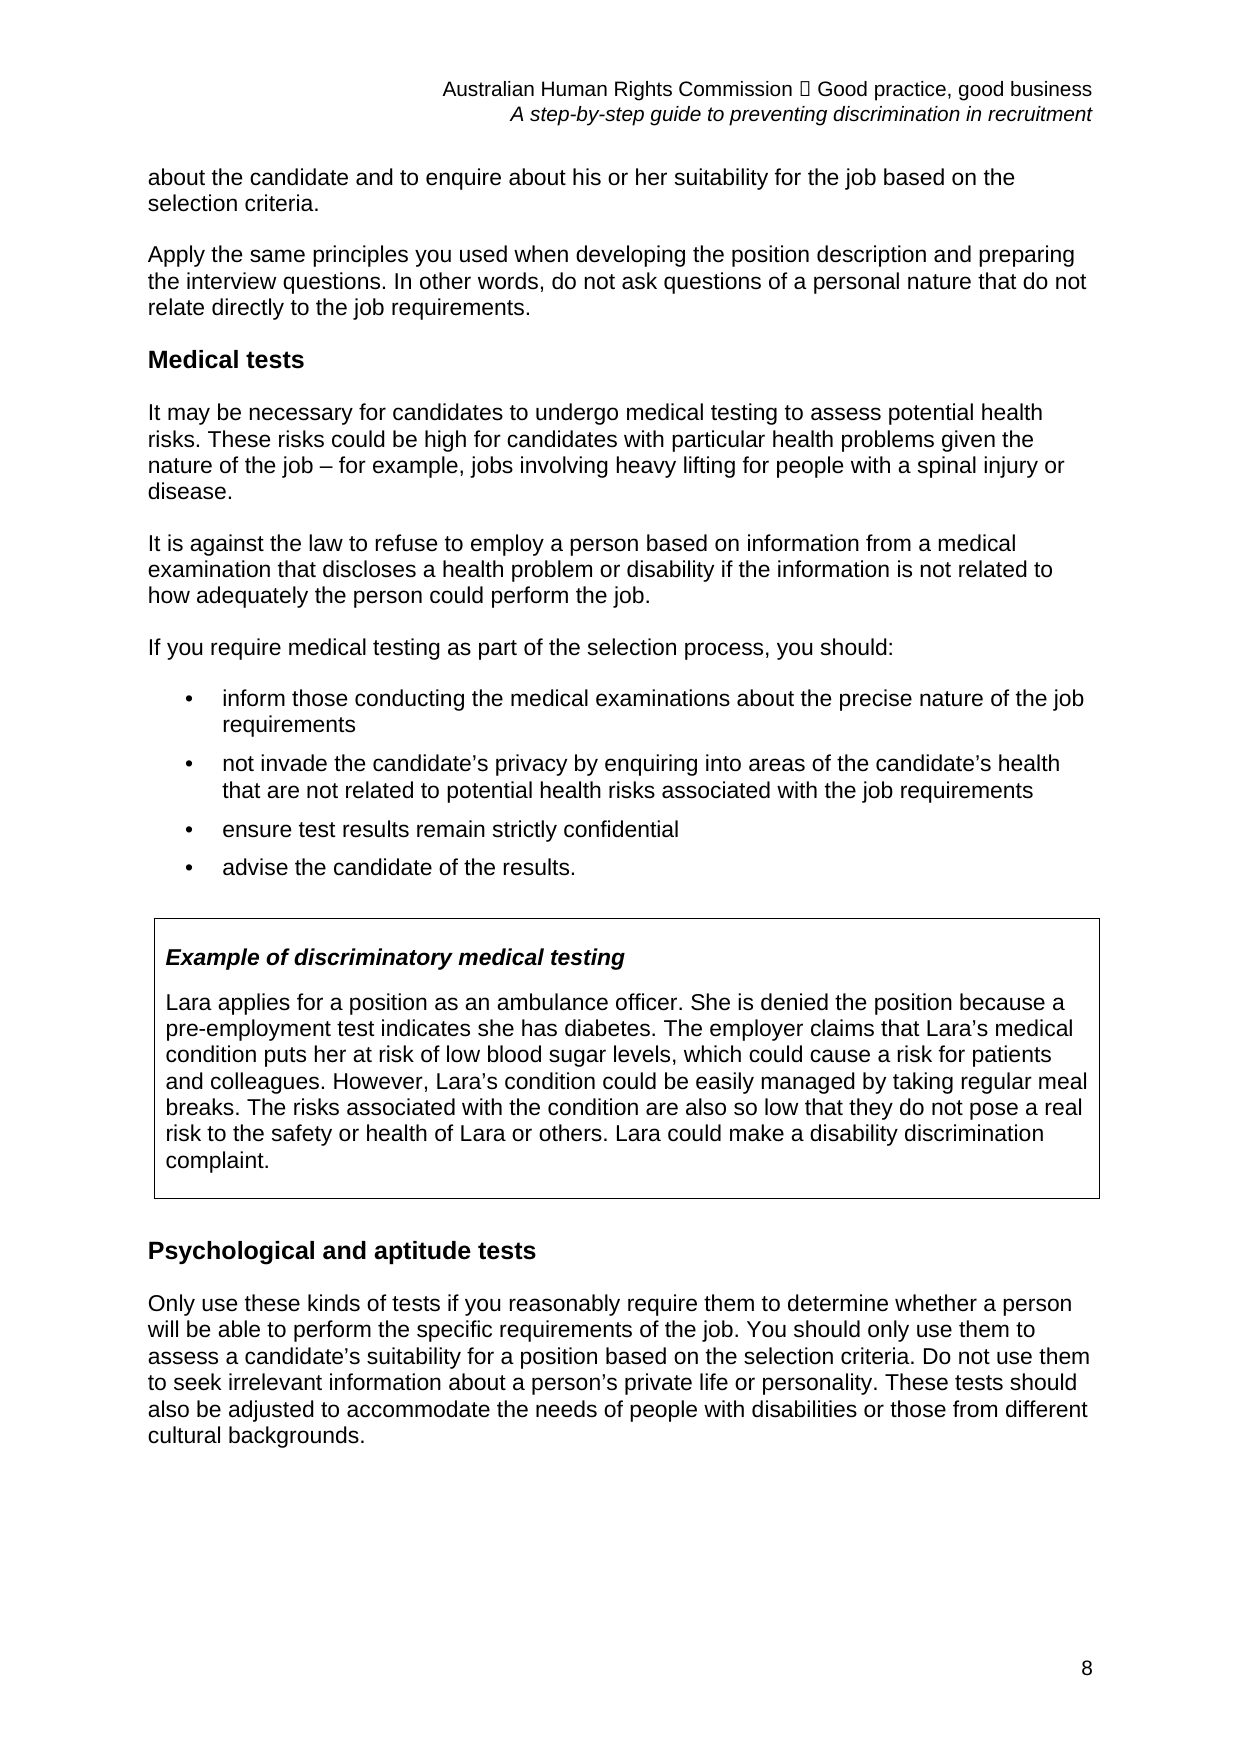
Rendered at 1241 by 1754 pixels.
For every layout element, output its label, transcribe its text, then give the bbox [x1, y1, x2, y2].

text Only use these kinds of tests if you reasonably require them to determine whether a person will be able to perform the specific requirements of the job. You should only use them to assess a candidate’s suitability for a position based on the selection criteria. Do not use them to seek irrelevant information about a person’s private life or personality. These tests should also be adjusted to accommodate the needs of people with disabilities or those from different cultural backgrounds. [148, 1290, 1092, 1448]
text Apply the same principles you used when developing the position description and preparing the interview questions. In other words, do not ask questions of a personal nature that do not relate directly to the job requirements. [148, 241, 1092, 321]
text ensure test results remain strictly confidential [185, 816, 1092, 842]
text It may be necessary for candidates to undergo medical testing to assess potential health risks. These risks could be high for candidates with particular health problems given the nature of the job – for example, jobs involving heavy lifting for people with a spinal injury or disease. [148, 399, 1092, 505]
text If you require medical testing as part of the selection process, you should: [148, 634, 1092, 660]
text inform those conducting the medical examinations about the precise nature of the job requirements [185, 685, 1092, 738]
table_header Example of discriminatory medical testing Lara applies for a position as an ambulance officer. She is denied the position because a pre-employment test indicates she has diabetes. The employer claims that Lara’s medical condition puts her at risk of low blood sugar levels, which could cause a risk for patients and colleagues. However, Lara’s condition could be easily managed by taking regular meal breaks. The risks associated with the condition are also so low that they do not pose a real risk to the safety or health of Lara or others. Lara could make a disability discrimination complaint. [155, 919, 1099, 1198]
subtitle Medical tests [148, 346, 1092, 374]
text advise the candidate of the results. [185, 854, 1092, 881]
text It is against the law to refuse to employ a person based on information from a medical examination that discloses a health problem or disability if the information is not related to how adequately the person could perform the job. [148, 530, 1092, 609]
text not invade the candidate’s privacy by enquiring into areas of the candidate’s health that are not related to potential health risks associated with the job requirements [185, 750, 1092, 803]
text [148, 164, 1092, 216]
subtitle Psychological and aptitude tests [148, 1236, 1092, 1265]
